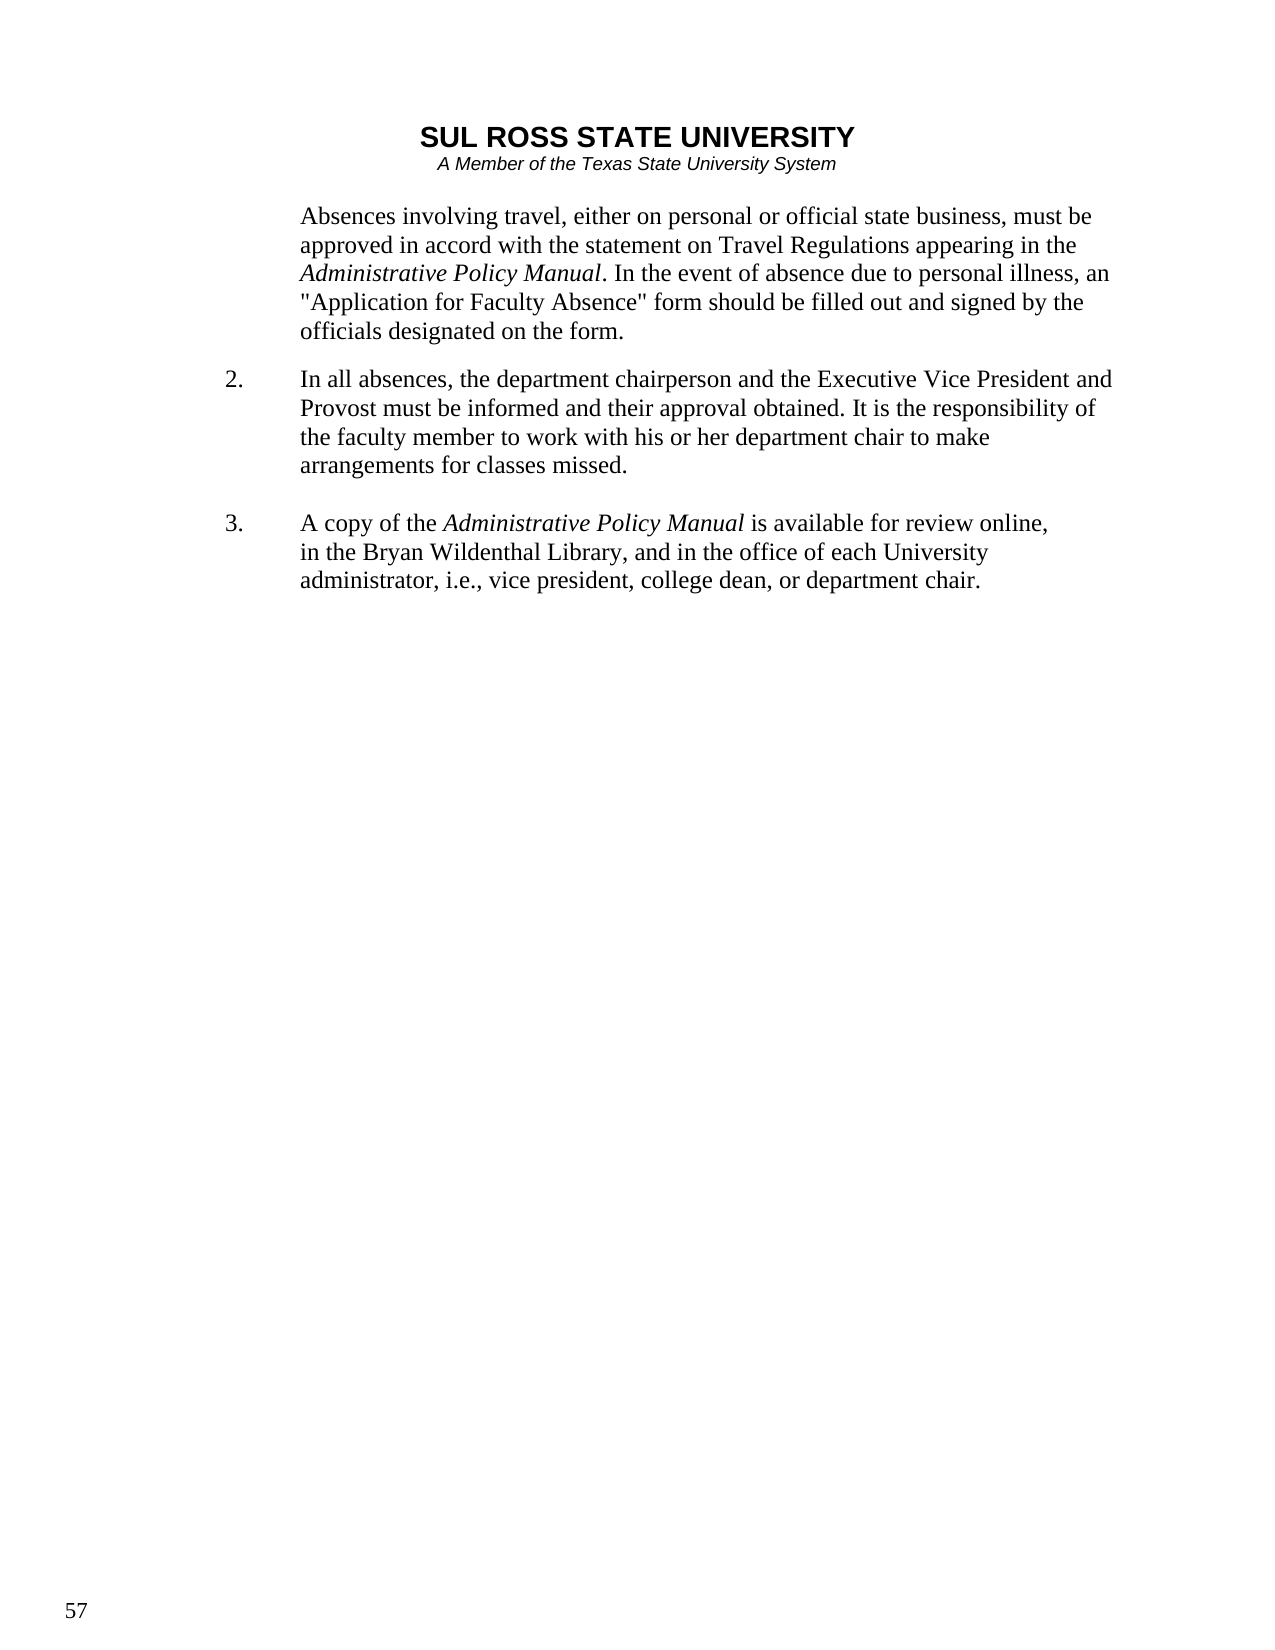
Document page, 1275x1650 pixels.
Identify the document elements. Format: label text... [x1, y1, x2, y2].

text Absences involving travel, either on personal or official state business, must be approved in accord with the statement on Travel Regulations appearing in the Administrative Policy Manual. In the event of absence due to personal illness, an "Application for Faculty Absence" form should be filled out and signed by the officials designated on the form. [300, 201, 1112, 345]
list A copy of the Administrative Policy Manual is available for review online, in the Bryan Wildenthal Library, and in the office of each University administrator, i.e., vice president, college dean, or department chair. [225, 508, 1049, 594]
list In all absences, the department chairperson and the Executive Vice President and Provost must be informed and their approval obtained. It is the responsibility of the faculty member to work with his or her department chair to make arrangements for classes missed. [225, 364, 1112, 479]
